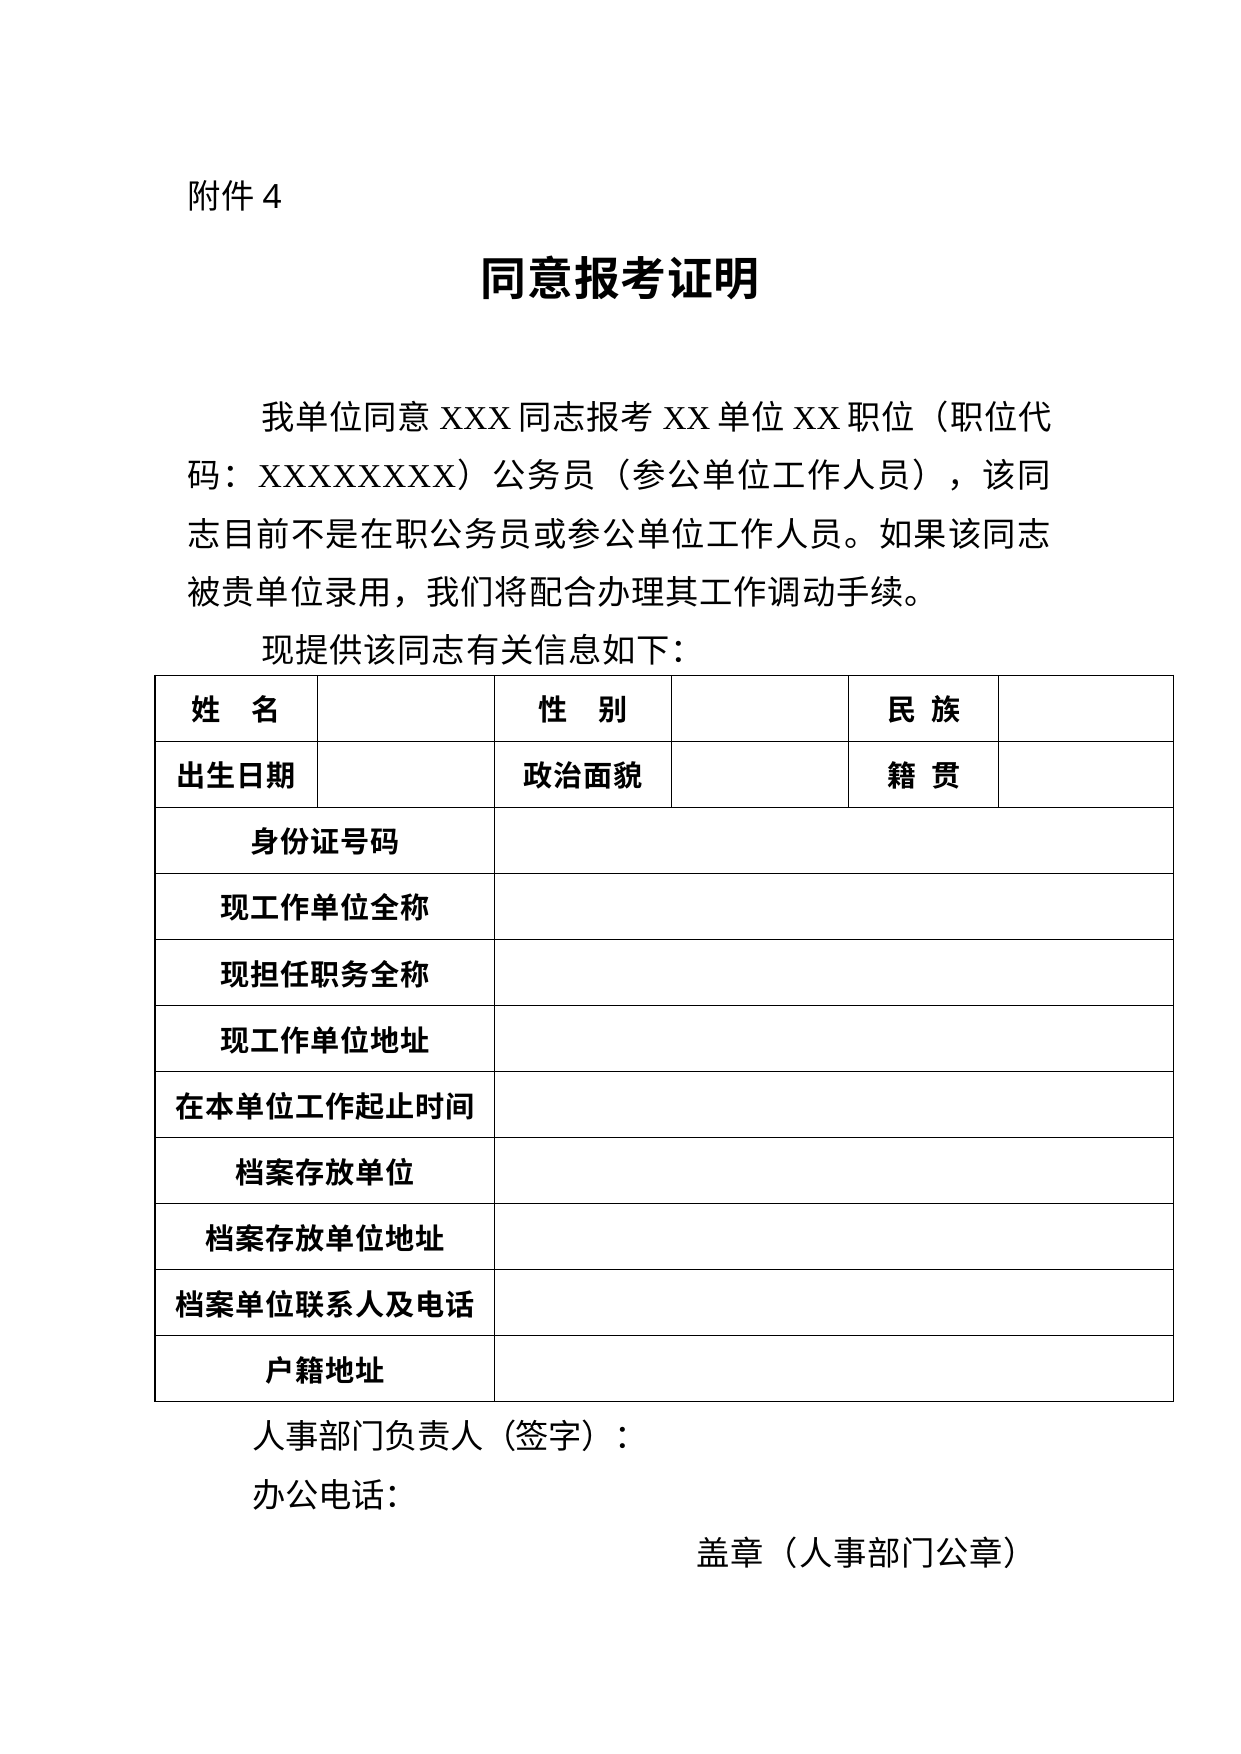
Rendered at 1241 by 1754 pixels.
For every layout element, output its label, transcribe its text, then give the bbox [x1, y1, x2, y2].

table_header [318, 676, 494, 741]
table_header 民 族 [849, 676, 998, 741]
table_cell 档案存放单位 [156, 1138, 494, 1203]
table_cell [495, 1138, 1173, 1203]
table_cell 现工作单位地址 [156, 1006, 494, 1071]
table_cell [495, 808, 1173, 873]
table_cell [495, 940, 1173, 1005]
text 办公电话： [187, 1460, 1053, 1519]
table_header 性 别 [495, 676, 671, 741]
table_header [672, 676, 848, 741]
table_cell [672, 742, 848, 807]
table_cell 户籍地址 [156, 1336, 494, 1401]
table_cell [495, 1270, 1173, 1335]
text 同意报考证明 [187, 227, 1053, 324]
table_cell 档案存放单位地址 [156, 1204, 494, 1269]
table_cell [495, 1336, 1173, 1401]
table_cell [495, 1204, 1173, 1269]
table_cell [999, 742, 1173, 807]
table_cell [495, 1072, 1173, 1137]
text 我单位同意XXX同志报考XX单位XX职位（职位代码：XXXXXXXX）公务员（参公单位工作人员），该同志目前不是在职公务员或参公单位工作人员。如果该同志被贵单位录用，我们将配合办理其工作调动手续。 [187, 383, 1053, 616]
table_header [999, 676, 1173, 741]
text 附件4 [187, 162, 1053, 227]
table_header 姓 名 [156, 676, 317, 741]
text 现提供该同志有关信息如下： [187, 616, 1053, 674]
table_cell [318, 742, 494, 807]
table_cell 籍 贯 [849, 742, 998, 807]
table_cell [495, 874, 1173, 939]
table_cell 在本单位工作起止时间 [156, 1072, 494, 1137]
table_cell 现担任职务全称 [156, 940, 494, 1005]
table_cell 身份证号码 [156, 808, 494, 873]
table_cell [495, 1006, 1173, 1071]
text 人事部门负责人（签字）： [187, 1402, 1053, 1460]
table_cell 档案单位联系人及电话 [156, 1270, 494, 1335]
table_cell 出生日期 [156, 742, 317, 807]
table_cell 现工作单位全称 [156, 874, 494, 939]
text 盖章（人事部门公章） [187, 1519, 1053, 1577]
table_cell 政治面貌 [495, 742, 671, 807]
